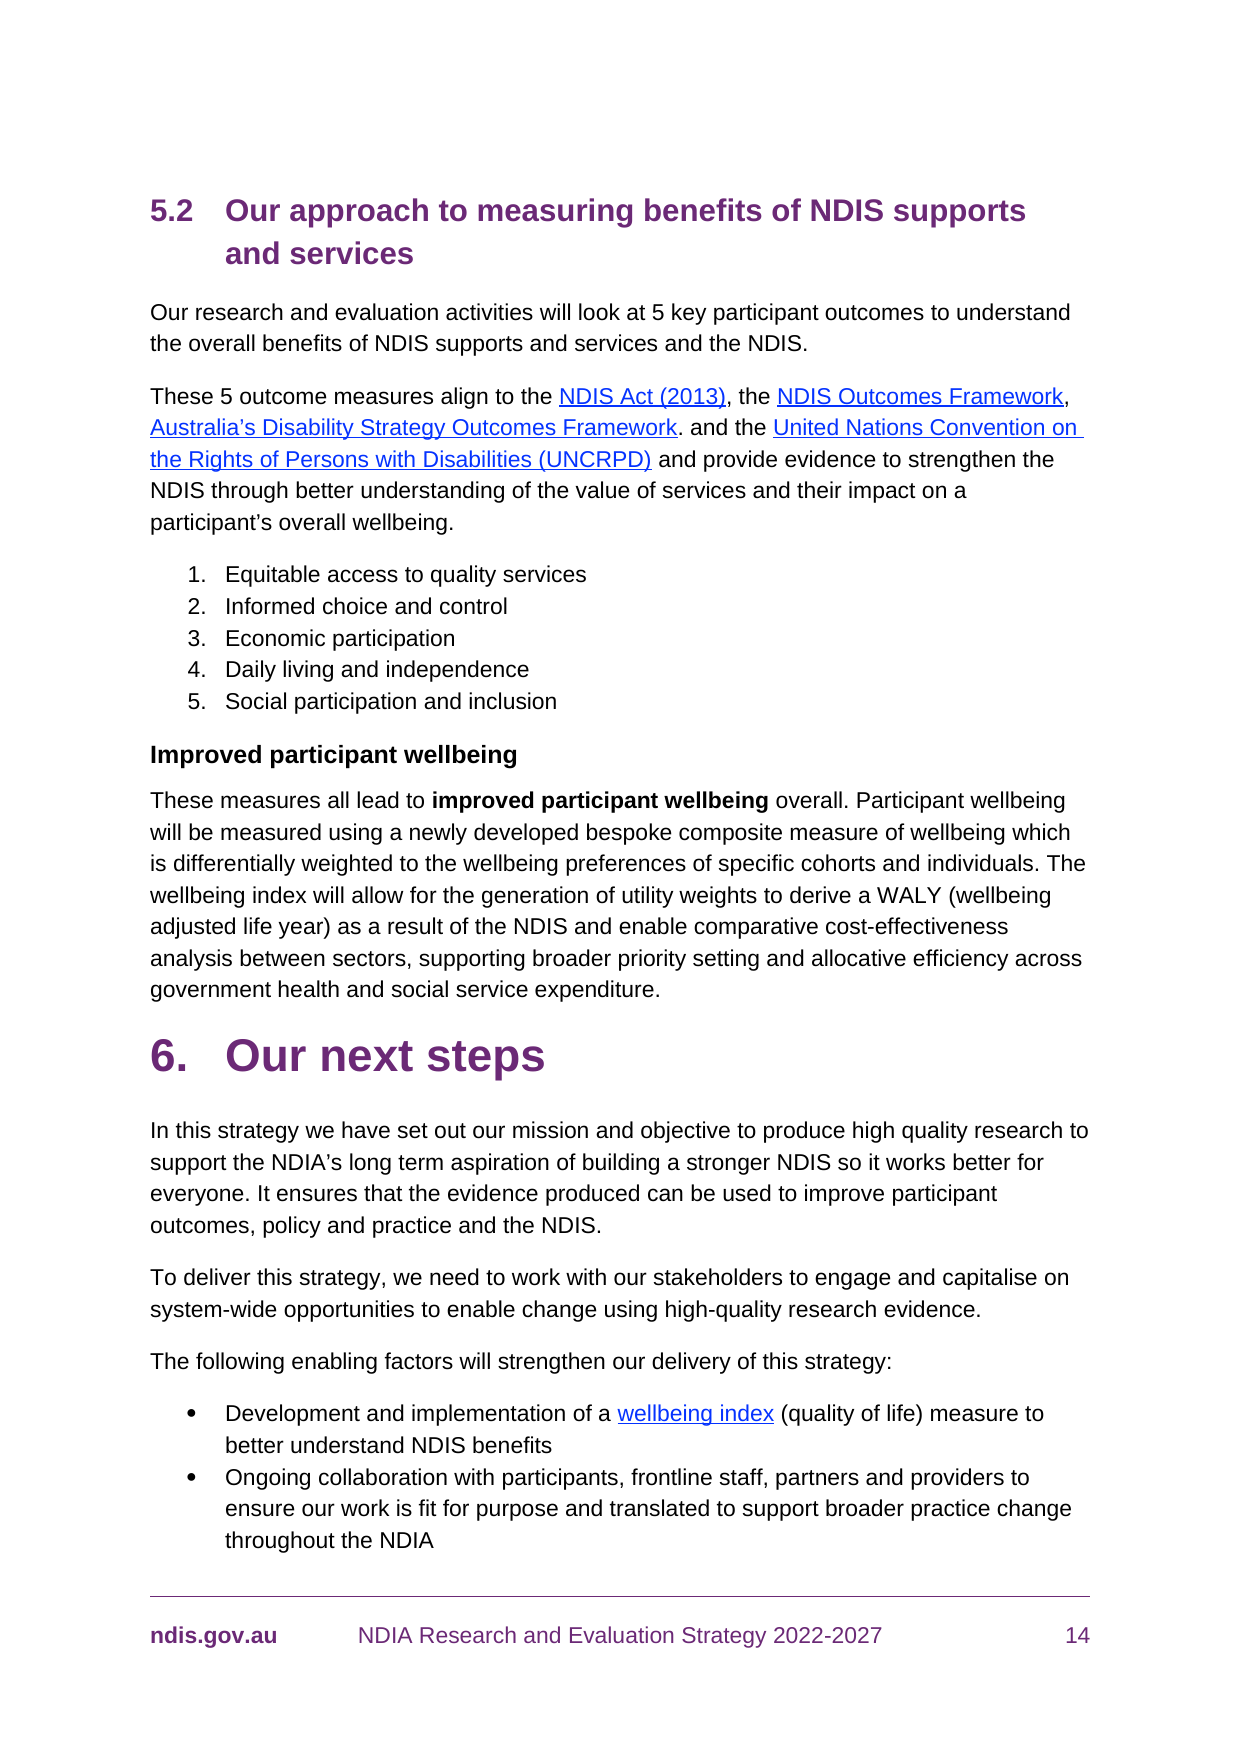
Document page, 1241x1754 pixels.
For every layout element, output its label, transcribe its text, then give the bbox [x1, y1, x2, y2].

list Daily living and independence [187, 656, 1090, 682]
list Equitable access to quality services [187, 561, 1090, 588]
text The following enabling factors will strengthen our delivery of this strategy: [150, 1348, 1090, 1374]
text In this strategy we have set out our mission and objective to produce high quality research to support the NDIA’s long term aspiration of building a stronger NDIS so it works better for everyone. It ensures that the evidence produced can be used to improve participant outcomes, policy and practice and the NDIS. [150, 1117, 1090, 1238]
list Social participation and inclusion [187, 688, 1090, 714]
text These 5 outcome measures align to the NDIS Act (2013), the NDIS Outcomes Framework, Australia’s Disability Strategy Outcomes Framework. and the United Nations Convention on the Rights of Persons with Disabilities (UNCRPD) and provide evidence to strengthen the NDIS through better understanding of the value of services and their impact on a participant’s overall wellbeing. [150, 383, 1090, 535]
subtitle Our approach to measuring benefits of NDIS supports and services [150, 192, 1090, 271]
list Informed choice and control [187, 593, 1090, 619]
list Economic participation [187, 624, 1090, 651]
subtitle Our next steps [150, 1029, 1090, 1081]
text To deliver this strategy, we need to work with our stakeholders to engage and capitalise on system-wide opportunities to enable change using high-quality research evidence. [150, 1264, 1090, 1322]
text Our research and evaluation activities will look at 5 key participant outcomes to understand the overall benefits of NDIS supports and services and the NDIS. [150, 299, 1090, 357]
subtitle Improved participant wellbeing [150, 740, 1090, 769]
list Ongoing collaboration with participants, frontline staff, partners and providers to ensure our work is fit for purpose and translated to support broader practice change throughout the NDIA [187, 1463, 1090, 1553]
list Development and implementation of a wellbeing index (quality of life) measure to better understand NDIS benefits [187, 1400, 1090, 1458]
text These measures all lead to improved participant wellbeing overall. Participant wellbeing will be measured using a newly developed bespoke composite measure of wellbeing which is differentially weighted to the wellbeing preferences of specific cohorts and individuals. The wellbeing index will allow for the generation of utility weights to derive a WALY (wellbeing adjusted life year) as a result of the NDIS and enable comparative cost-effectiveness analysis between sectors, supporting broader priority setting and allocative efficiency across government health and social service expenditure. [150, 787, 1090, 1003]
